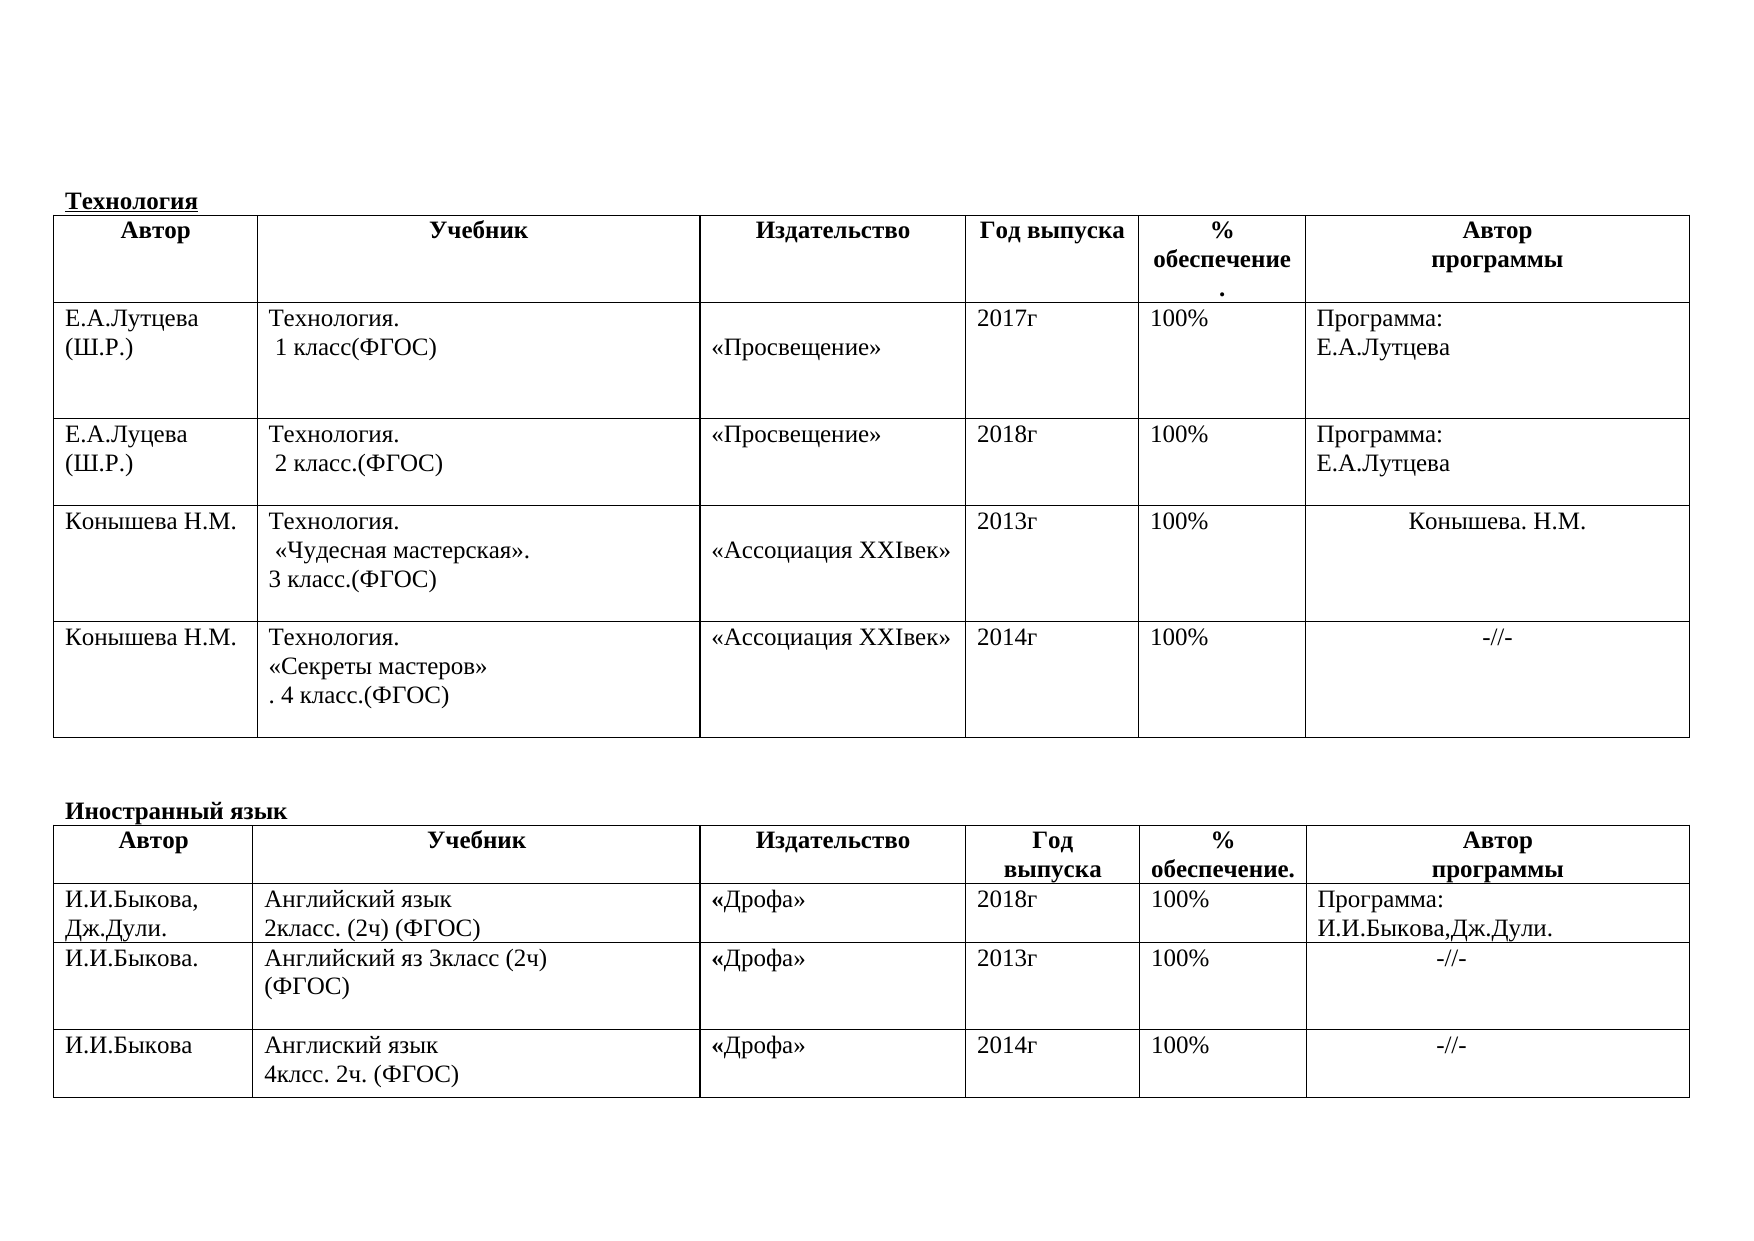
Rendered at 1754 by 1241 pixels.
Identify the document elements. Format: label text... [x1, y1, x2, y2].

table_cell И.И.Быкова [54, 1030, 252, 1097]
table_cell Англиский язык 4клсс. 2ч. (ФГОС) [253, 1030, 699, 1097]
table_cell Конышева. Н.М. [1306, 506, 1689, 621]
table_cell Е.А.Лутцева (Ш.Р.) [54, 303, 257, 418]
table_header Автор программы [1307, 826, 1689, 883]
text Технология [65, 186, 1671, 214]
table_cell «Дрофа» [701, 884, 965, 942]
table_header Год выпуска [966, 826, 1139, 883]
table_cell «Ассоциация ХХIвек» [701, 506, 965, 621]
table_cell «Просвещение» [701, 303, 965, 418]
table_cell 2013г [966, 943, 1139, 1029]
table_cell Технология. «Секреты мастеров» . 4 класс.(ФГОС) [258, 622, 699, 737]
table_cell Технология. «Чудесная мастерская». 3 класс.(ФГОС) [258, 506, 699, 621]
table_cell 2014г [966, 1030, 1139, 1097]
table_cell 100% [1139, 506, 1305, 621]
table_cell Конышева Н.М. [54, 622, 257, 737]
table_header % обеспечение. [1140, 826, 1306, 883]
table_cell 100% [1139, 419, 1305, 505]
table_cell Программа: Е.А.Лутцева [1306, 419, 1689, 505]
table_cell 2018г [966, 419, 1138, 505]
table_cell 2018г [966, 884, 1139, 942]
table_cell 100% [1140, 1030, 1306, 1097]
table_cell Английский язык 2класс. (2ч) (ФГОС) [253, 884, 699, 942]
table_header Учебник [258, 216, 699, 302]
table_header Издательство [701, 826, 965, 883]
table_header Год выпуска [966, 216, 1138, 302]
table_cell 2017г [966, 303, 1138, 418]
table_cell -//- [1306, 622, 1689, 737]
table_header % обеспечение. [1139, 216, 1305, 302]
table_header Автор [54, 826, 252, 883]
table_cell Е.А.Луцева (Ш.Р.) [54, 419, 257, 505]
table_cell 100% [1140, 884, 1306, 942]
table_cell 2014г [966, 622, 1138, 737]
text Иностранный язык [65, 796, 1671, 824]
table_header Издательство [701, 216, 965, 302]
table_cell 2013г [966, 506, 1138, 621]
table_cell «Дрофа» [701, 943, 965, 1029]
table_cell 100% [1139, 303, 1305, 418]
table_cell И.И.Быкова. [54, 943, 252, 1029]
table_cell 100% [1140, 943, 1306, 1029]
table_cell 100% [1139, 622, 1305, 737]
table_cell И.И.Быкова, Дж.Дули. [54, 884, 252, 942]
table_cell Английский яз 3класс (2ч) (ФГОС) [253, 943, 699, 1029]
table_cell «Просвещение» [701, 419, 965, 505]
table_header Автор программы [1306, 216, 1689, 302]
table_cell Конышева Н.М. [54, 506, 257, 621]
table_header Автор [54, 216, 257, 302]
table_cell Программа: Е.А.Лутцева [1306, 303, 1689, 418]
table_header Учебник [253, 826, 699, 883]
table_cell -//- [1307, 1030, 1689, 1097]
table_cell -//- [1307, 943, 1689, 1029]
table_cell Технология. 2 класс.(ФГОС) [258, 419, 699, 505]
table_cell Технология. 1 класс(ФГОС) [258, 303, 699, 418]
table_cell Программа: И.И.Быкова,Дж.Дули. [1307, 884, 1689, 942]
table_cell «Ассоциация ХХIвек» [701, 622, 965, 737]
table_cell «Дрофа» [701, 1030, 965, 1097]
